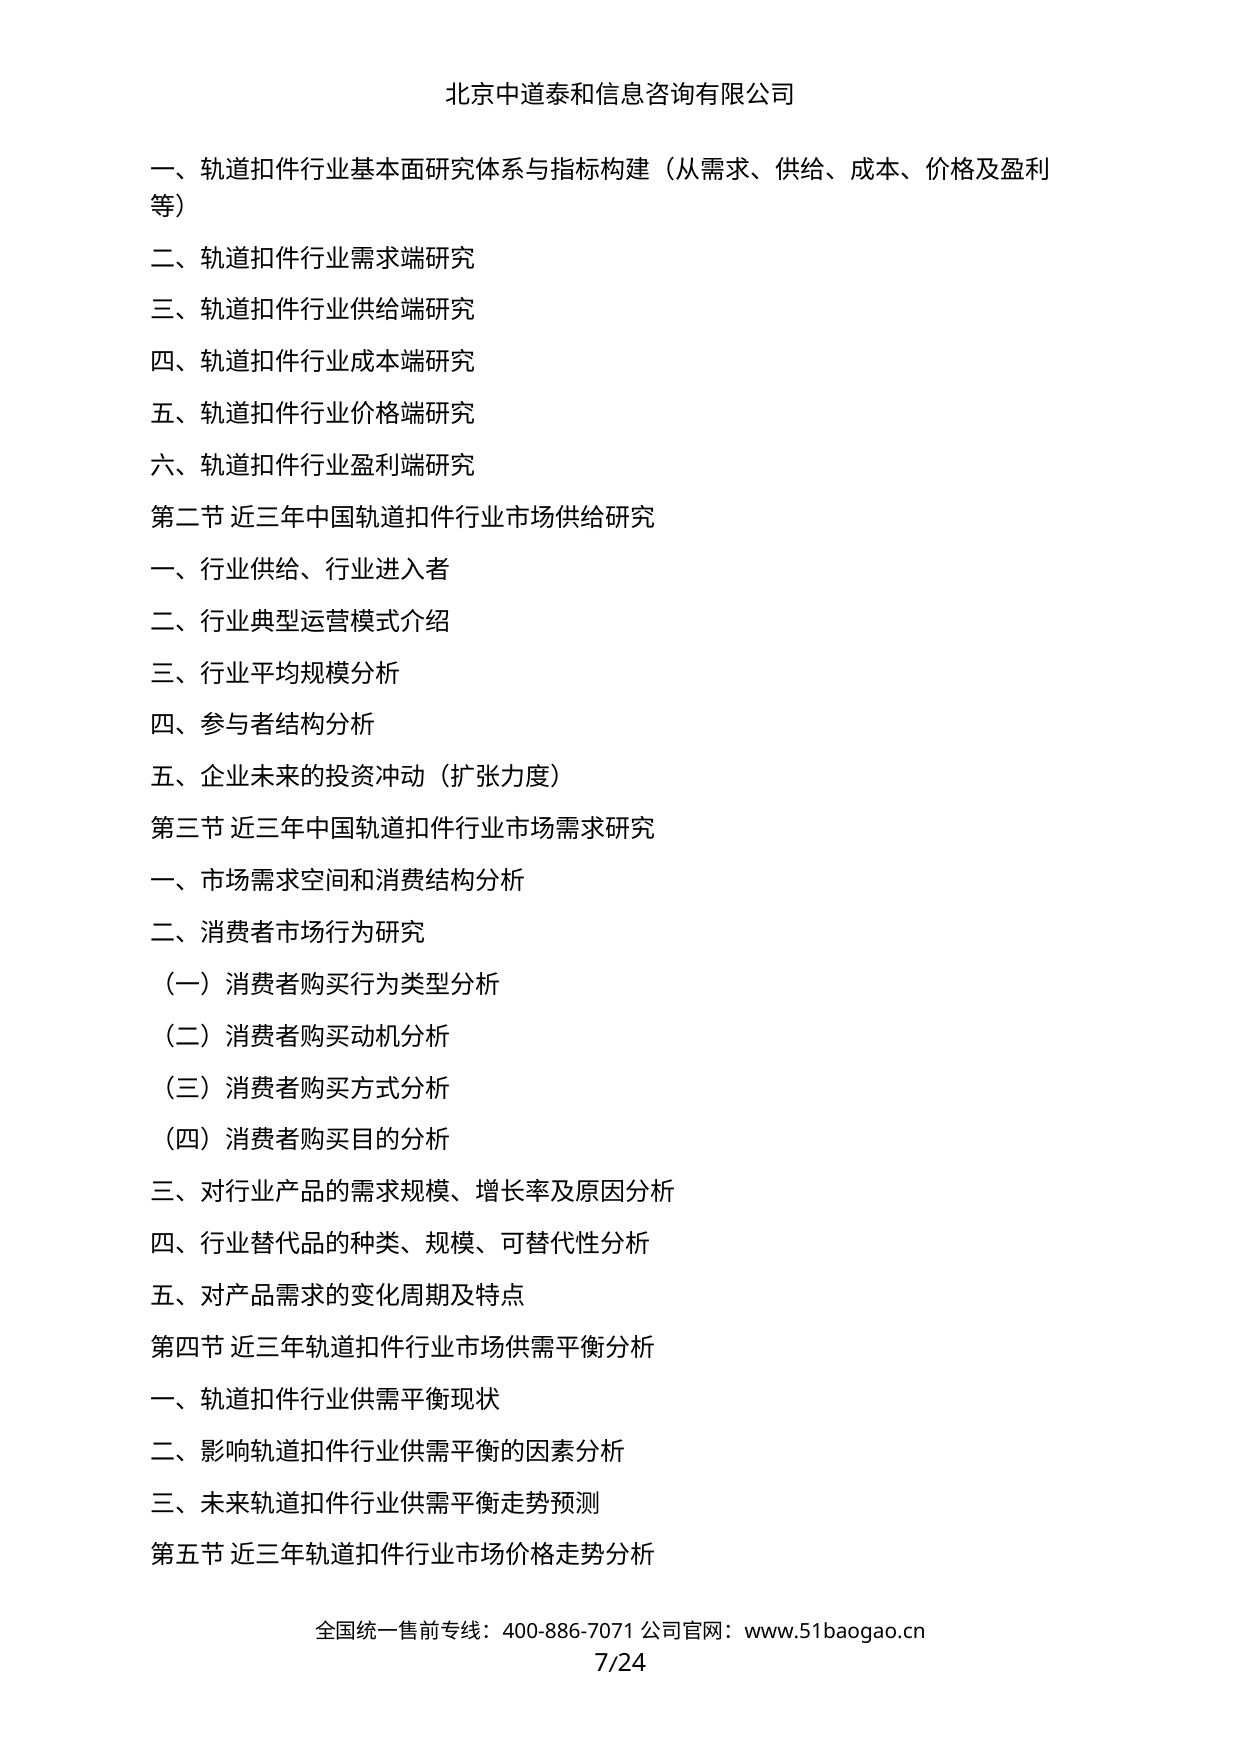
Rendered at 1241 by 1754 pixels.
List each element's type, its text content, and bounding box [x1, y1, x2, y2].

text 二、轨道扣件行业需求端研究 [150, 238, 1090, 274]
text 第五节 近三年轨道扣件行业市场价格走势分析 [150, 1535, 1090, 1571]
text 一、行业供给、行业进入者 [150, 549, 1090, 586]
text （四）消费者购买目的分析 [150, 1120, 1090, 1156]
text 五、轨道扣件行业价格端研究 [150, 394, 1090, 430]
text 四、行业替代品的种类、规模、可替代性分析 [150, 1224, 1090, 1260]
text 五、对产品需求的变化周期及特点 [150, 1276, 1090, 1312]
text 一、轨道扣件行业供需平衡现状 [150, 1379, 1090, 1416]
text 六、轨道扣件行业盈利端研究 [150, 446, 1090, 482]
text 四、参与者结构分析 [150, 705, 1090, 741]
text 第四节 近三年轨道扣件行业市场供需平衡分析 [150, 1327, 1090, 1364]
text 二、消费者市场行为研究 [150, 912, 1090, 949]
text 三、行业平均规模分析 [150, 653, 1090, 689]
text 第三节 近三年中国轨道扣件行业市场需求研究 [150, 809, 1090, 845]
text 三、对行业产品的需求规模、增长率及原因分析 [150, 1172, 1090, 1208]
text （二）消费者购买动机分析 [150, 1016, 1090, 1052]
text 三、未来轨道扣件行业供需平衡走势预测 [150, 1483, 1090, 1519]
text 第二节 近三年中国轨道扣件行业市场供给研究 [150, 497, 1090, 534]
text 二、影响轨道扣件行业供需平衡的因素分析 [150, 1431, 1090, 1467]
text 五、企业未来的投资冲动（扩张力度） [150, 757, 1090, 793]
text 一、轨道扣件行业基本面研究体系与指标构建（从需求、供给、成本、价格及盈利等） [150, 150, 1090, 222]
text （三）消费者购买方式分析 [150, 1068, 1090, 1104]
text 一、市场需求空间和消费结构分析 [150, 861, 1090, 897]
text 二、行业典型运营模式介绍 [150, 601, 1090, 637]
text 三、轨道扣件行业供给端研究 [150, 290, 1090, 326]
text （一）消费者购买行为类型分析 [150, 964, 1090, 1001]
text 四、轨道扣件行业成本端研究 [150, 342, 1090, 378]
